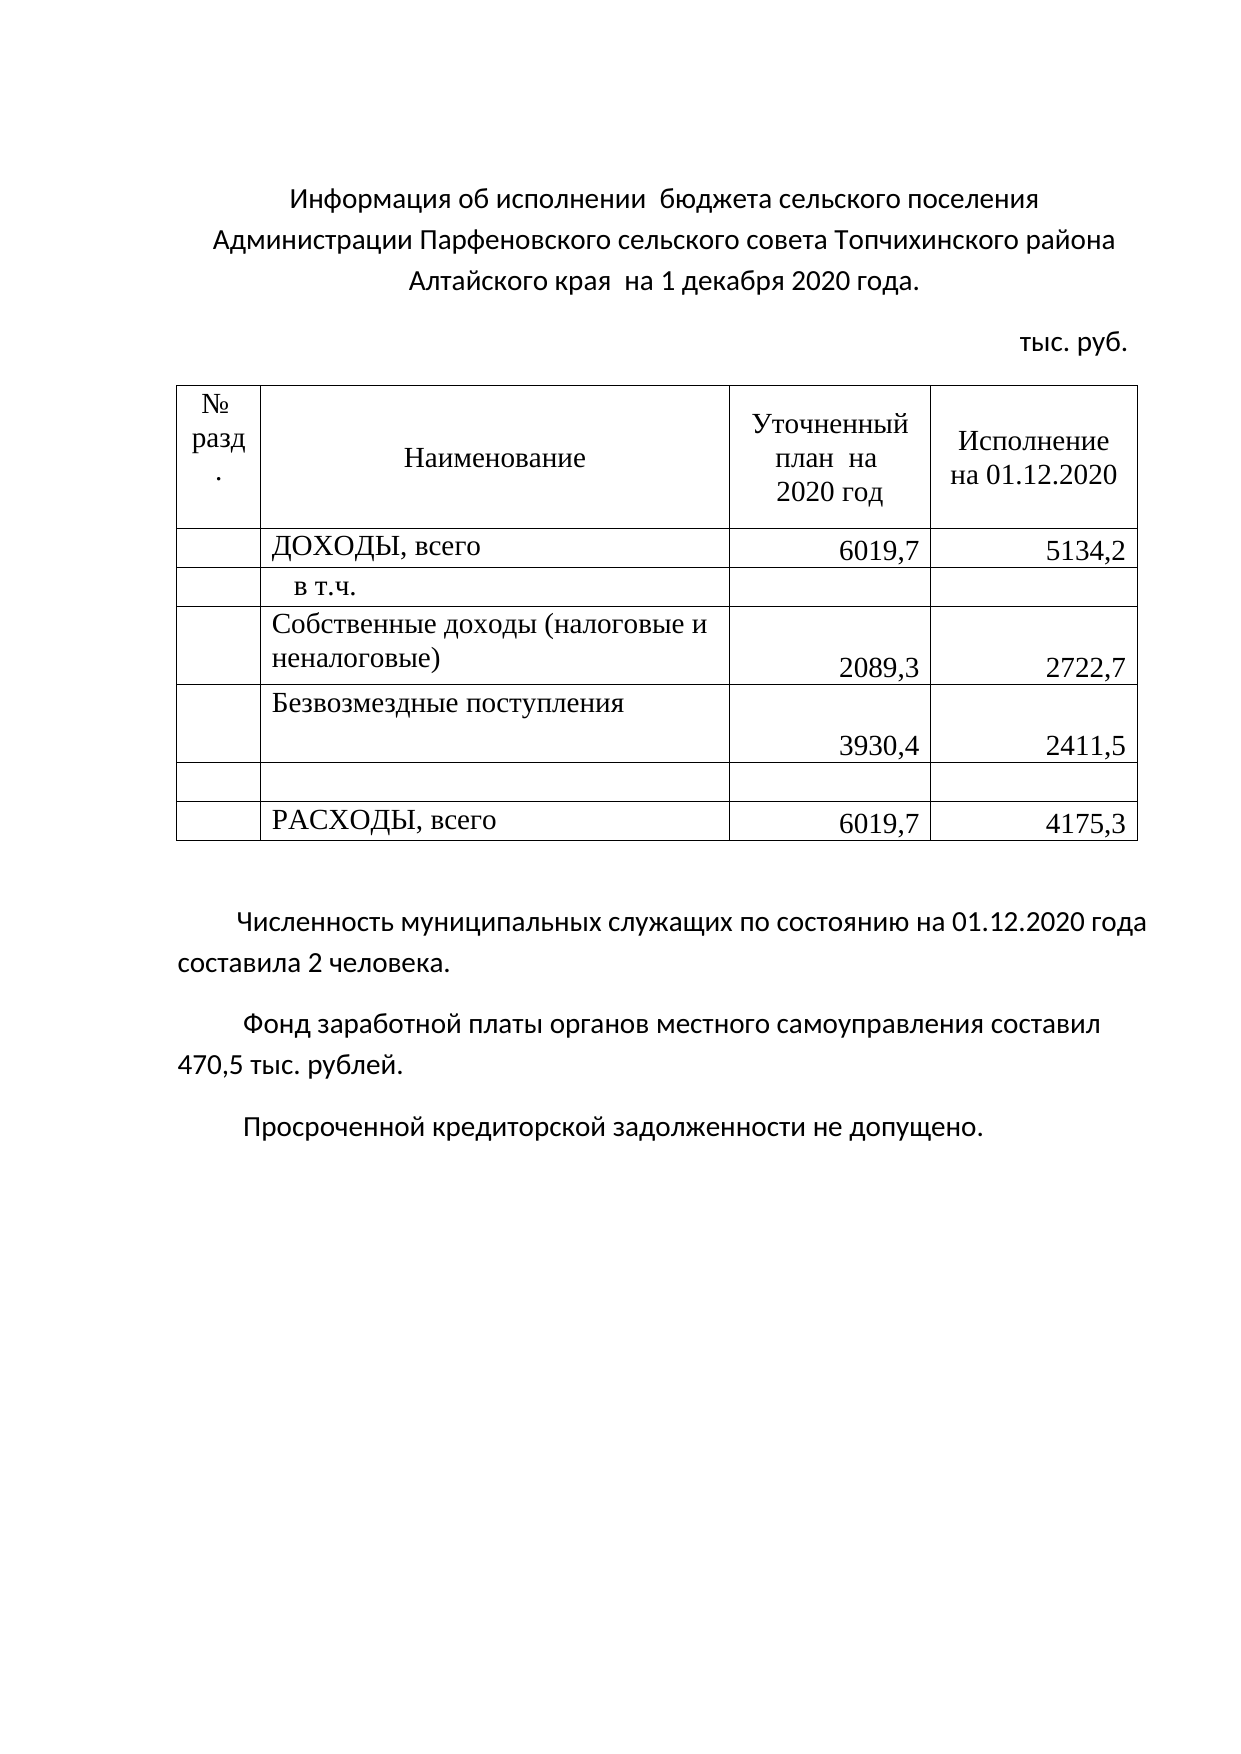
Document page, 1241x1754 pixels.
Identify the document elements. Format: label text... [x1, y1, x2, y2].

table_cell [177, 802, 260, 840]
table_cell [261, 763, 729, 801]
text Численность муниципальных служащих по состоянию на 01.12.2020 года составила 2 человека. [177, 903, 1152, 979]
table_cell [177, 607, 260, 684]
table_cell [730, 568, 930, 606]
table_cell РАСХОДЫ, всего [261, 802, 729, 840]
table_header № разд. [177, 386, 260, 527]
table_cell Безвозмездные поступления [261, 685, 729, 762]
table_header Уточненный план на 2020 год [730, 386, 930, 527]
table_cell 5134,2 [931, 529, 1137, 567]
table_cell [931, 568, 1137, 606]
table_cell [177, 685, 260, 762]
table_cell 2411,5 [931, 685, 1137, 762]
table_cell [177, 529, 260, 567]
table_cell 6019,7 [730, 529, 930, 567]
text Информация об исполнении бюджета сельского поселения Администрации Парфеновского сельского совета Топчихинского района Алтайского края на 1 декабря 2020 года. [177, 180, 1152, 297]
table_cell 6019,7 [730, 802, 930, 840]
table_cell [931, 763, 1137, 801]
table_header Наименование [261, 386, 729, 527]
table_cell ДОХОДЫ, всего [261, 529, 729, 567]
table_cell [730, 763, 930, 801]
table_cell в т.ч. [261, 568, 729, 606]
text Фонд заработной платы органов местного самоуправления составил 470,5 тыс. рублей. [177, 1006, 1152, 1082]
text тыс. руб. [177, 323, 1152, 359]
table_cell [177, 568, 260, 606]
table_cell Собственные доходы (налоговые и неналоговые) [261, 607, 729, 684]
table_cell 3930,4 [730, 685, 930, 762]
table_header Исполнение на 01.12.2020 [931, 386, 1137, 527]
table_cell 2089,3 [730, 607, 930, 684]
table_cell 4175,3 [931, 802, 1137, 840]
table_cell [177, 763, 260, 801]
table_cell 2722,7 [931, 607, 1137, 684]
text Просроченной кредиторской задолженности не допущено. [177, 1108, 1152, 1144]
